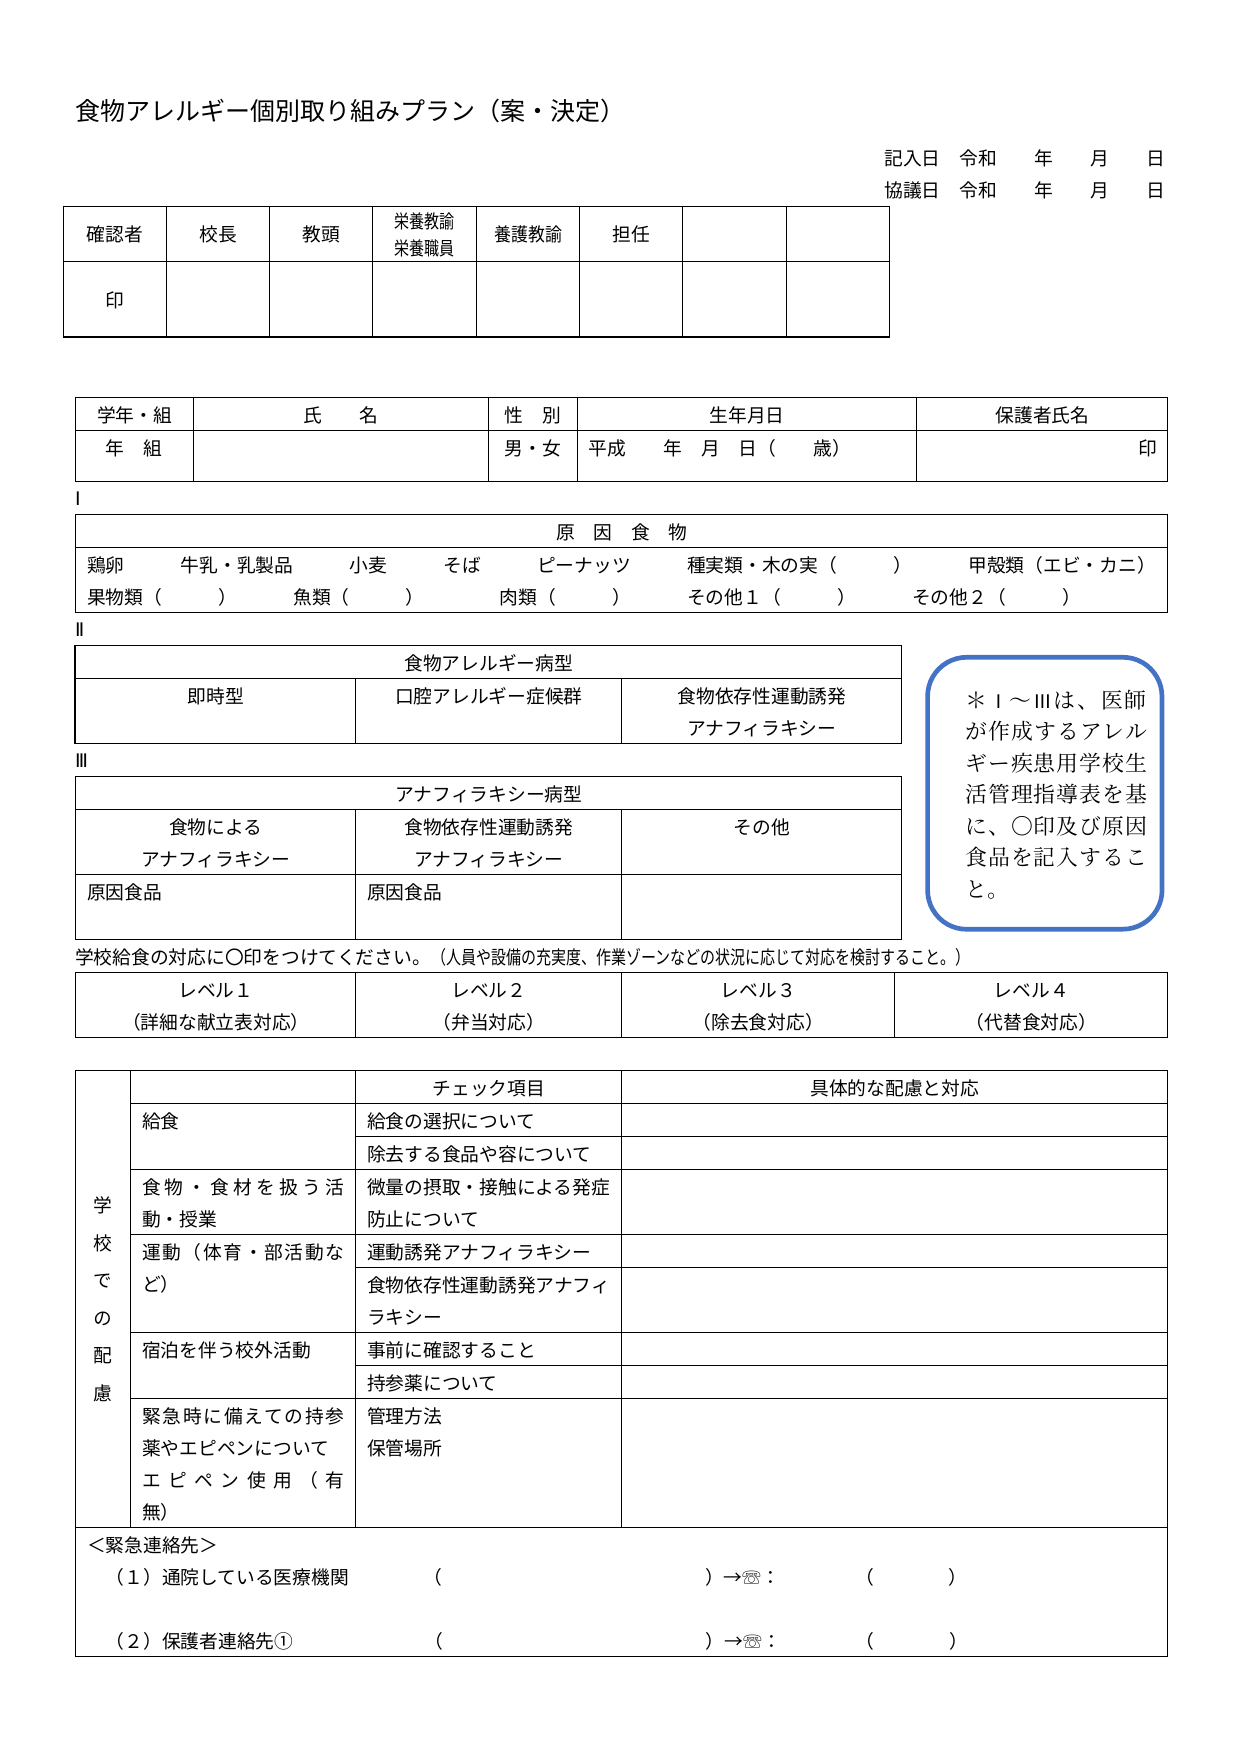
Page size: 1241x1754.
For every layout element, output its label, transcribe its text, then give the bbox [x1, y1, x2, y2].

table_cell 食物依存性運動誘発アナフィラキシー [356, 1268, 621, 1332]
table_header 食物アレルギー病型 [76, 646, 901, 678]
table_cell 食物依存性運動誘発 アナフィラキシー [622, 679, 901, 743]
table_cell 食物依存性運動誘発 アナフィラキシー [356, 810, 621, 874]
table_cell [622, 1399, 1167, 1527]
text Ⅲ [75, 744, 925, 776]
table_cell 運動（体育・部活動など） [131, 1235, 355, 1332]
table_header 校長 [167, 207, 269, 261]
table_cell 事前に確認すること [356, 1333, 621, 1365]
table_cell [194, 431, 488, 481]
table_cell 宿泊を伴う校外活動 [131, 1333, 355, 1398]
table_header アナフィラキシー病型 [76, 777, 901, 809]
text Ⅰ [75, 482, 1165, 514]
table_header 生年月日 [578, 398, 916, 430]
table_cell 平成 年 月 日（ 歳） [578, 431, 916, 481]
table_cell [622, 1235, 1167, 1267]
table_header レベル２ （弁当対応） [356, 973, 621, 1037]
table_cell 男・女 [489, 431, 577, 481]
table_header 学 校 で の 配 慮 [76, 1071, 130, 1527]
table_header 養護教諭 [477, 207, 579, 261]
table_cell 持参薬について [356, 1366, 621, 1398]
table_header レベル１ （詳細な献立表対応） [76, 973, 355, 1037]
table_header 確認者 [64, 207, 166, 261]
table_header [787, 207, 889, 261]
table_header 栄養教諭 栄養職員 [373, 207, 476, 261]
table_cell 原因食品 [76, 875, 355, 939]
text 記入日 令和 年 月 日 [75, 141, 1165, 173]
table_cell 印 [64, 262, 166, 336]
table_cell [787, 262, 889, 336]
table_cell [622, 1333, 1167, 1365]
table_cell [580, 262, 682, 336]
table_header [683, 207, 786, 261]
table_cell 印 [917, 431, 1167, 481]
table_cell 除去する食品や容について [356, 1137, 621, 1169]
table_cell 管理方法 保管場所 [356, 1399, 621, 1527]
table_cell [622, 1137, 1167, 1169]
text Ⅱ [75, 613, 1165, 645]
table_header 性 別 [489, 398, 577, 430]
table_cell 年 組 [76, 431, 193, 481]
table_cell その他 [622, 810, 901, 874]
table_cell [373, 262, 476, 336]
table_cell [622, 1170, 1167, 1234]
table_cell [622, 1104, 1167, 1136]
table_header 保護者氏名 [917, 398, 1167, 430]
table_cell 口腔アレルギー症候群 [356, 679, 621, 743]
table_header 氏 名 [194, 398, 488, 430]
table_header レベル３ （除去食対応） [622, 973, 894, 1037]
table_cell 原因食品 [356, 875, 621, 939]
table_header [131, 1071, 355, 1103]
table_header 学年・組 [76, 398, 193, 430]
table_cell [622, 1366, 1167, 1398]
table_cell 食物・食材を扱う活動・授業 [131, 1170, 355, 1234]
table_cell 給食 [131, 1104, 355, 1169]
table_cell 給食の選択について [356, 1104, 621, 1136]
text 食物アレルギー個別取り組みプラン（案・決定） [75, 77, 1165, 141]
table_header 原 因 食 物 [76, 515, 1167, 547]
table_cell [167, 262, 269, 336]
table_cell [270, 262, 372, 336]
text 協議日 令和 年 月 日 [75, 173, 1165, 205]
table_cell 即時型 [76, 679, 355, 743]
table_cell [622, 1268, 1167, 1332]
table_header 具体的な配慮と対応 [622, 1071, 1167, 1103]
table_header 教頭 [270, 207, 372, 261]
table_cell [683, 262, 786, 336]
table_header レベル４ （代替食対応） [895, 973, 1167, 1037]
table_header チェック項目 [356, 1071, 621, 1103]
table_cell 食物による アナフィラキシー [76, 810, 355, 874]
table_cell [76, 1528, 1167, 1656]
table_cell 微量の摂取・接触による発症防止について [356, 1170, 621, 1234]
table_cell 鶏卵 牛乳・乳製品 小麦 そば ピーナッツ 種実類・木の実（ ） 甲殻類（エビ・カニ） 果物類（ ） 魚類（ ） 肉類（ ） その他１（ ） その他２（ ） [76, 548, 1167, 612]
table_cell 緊急時に備えての持参薬やエピペンについて エピペン使用（有 無） [131, 1399, 355, 1527]
table_cell [622, 875, 901, 939]
table_header 担任 [580, 207, 682, 261]
text 学校給食の対応に〇印をつけてください。（人員や設備の充実度、作業ゾーンなどの状況に応じて対応を検討すること。） [75, 940, 1165, 972]
table_cell [477, 262, 579, 336]
table_cell 運動誘発アナフィラキシー [356, 1235, 621, 1267]
